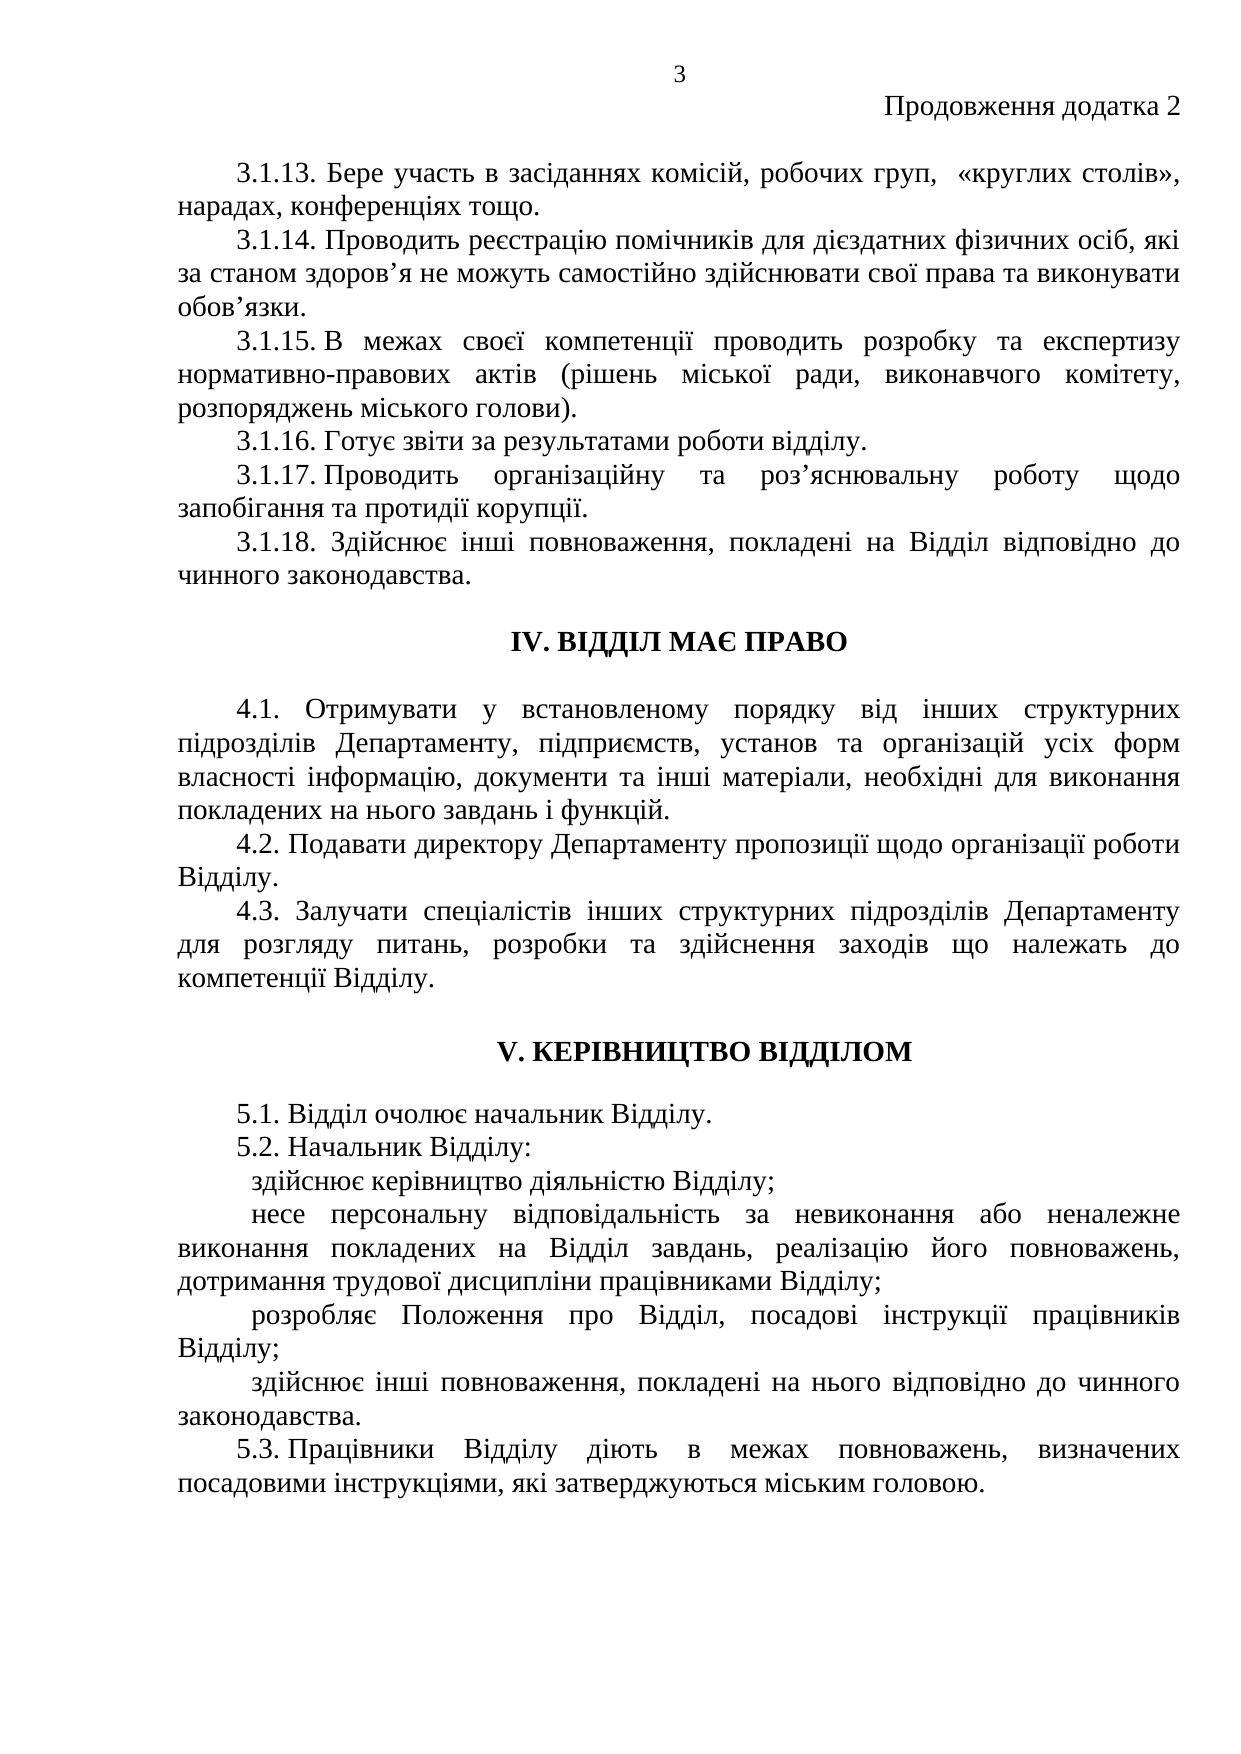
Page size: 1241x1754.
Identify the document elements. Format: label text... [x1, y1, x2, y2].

text здійснює інші повноваження, покладені на нього відповідно до чинного законодавства. [177, 1364, 1181, 1431]
text V. КЕРІВНИЦТВО ВІДДІЛОМ [497, 1034, 1181, 1068]
text 3.1.16. Готує звіти за результатами роботи відділу. [177, 423, 1181, 457]
text розробляє Положення про Відділ, посадові інструкції працівників Відділу; [177, 1297, 1181, 1364]
text 4.2. Подавати директору Департаменту пропозиції щодо організації роботи Відділу. [177, 826, 1181, 893]
text несе персональну відповідальність за невиконання або неналежне виконання покладених на Відділ завдань, реалізацію його повноважень, дотримання трудової дисципліни працівниками Відділу; [177, 1196, 1181, 1297]
text 5.3. Працівники Відділу діють в межах повноважень, визначених посадовими інструкціями, які затверджуються міським головою. [177, 1431, 1181, 1498]
text 5.2. Начальник Відділу: [177, 1130, 1181, 1163]
text 4.1. Отримувати у встановленому порядку від інших структурних підрозділів Департаменту, підприємств, установ та організацій усіх форм власності інформацію, документи та інші матеріали, необхідні для виконання покладених на нього завдань і функцій. [177, 692, 1181, 826]
text IV. ВІДДІЛ МАЄ ПРАВО [177, 624, 1181, 658]
text здійснює керівництво діяльністю Відділу; [177, 1163, 1181, 1196]
text 3.1.15. В межах своєї компетенції проводить розробку та експертизу нормативно-правових актів (рішень міської ради, виконавчого комітету, розпоряджень міського голови). [177, 323, 1181, 423]
text 3.1.13. Бере участь в засіданнях комісій, робочих груп, «круглих столів», нарадах, конференціях тощо. [177, 155, 1181, 222]
text 5.1. Відділ очолює начальник Відділу. [177, 1097, 1181, 1130]
text 4.3. Залучати спеціалістів інших структурних підрозділів Департаменту для розгляду питань, розробки та здійснення заходів що належать до компетенції Відділу. [177, 893, 1181, 993]
text 3.1.17. Проводить організаційну та роз’яснювальну роботу щодо запобігання та протидії корупції. [177, 457, 1181, 524]
text 3.1.18. Здійснює інші повноваження, покладені на Відділ відповідно до чинного законодавства. [177, 524, 1181, 591]
text 3.1.14. Проводить реєстрацію помічників для дієздатних фізичних осіб, які за станом здоров’я не можуть самостійно здійснювати свої права та виконувати обов’язки. [177, 222, 1181, 323]
